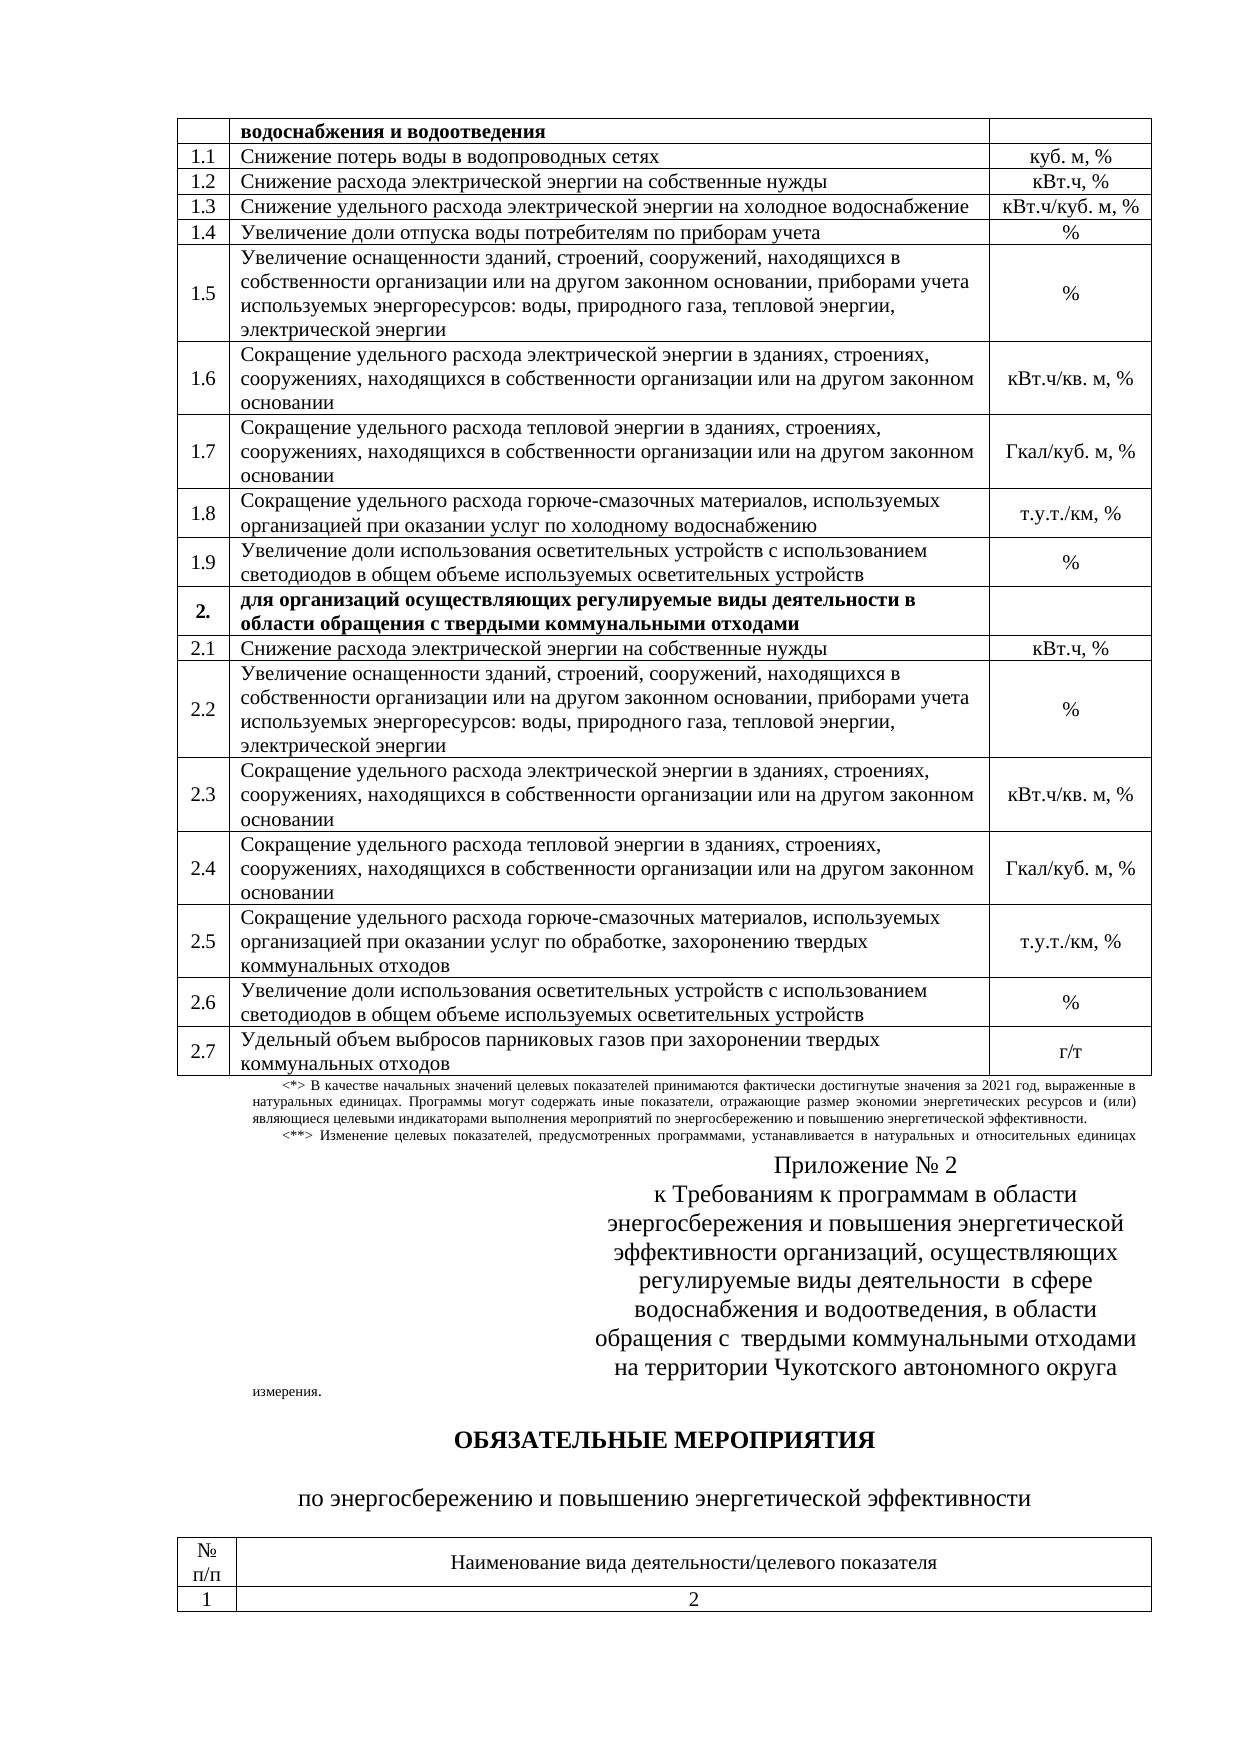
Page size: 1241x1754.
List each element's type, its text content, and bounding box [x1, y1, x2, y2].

table_cell кВт.ч, % [990, 169, 1151, 193]
table_cell [990, 119, 1151, 143]
table_cell г/т [990, 1027, 1151, 1075]
table_cell Сокращение удельного расхода горюче-смазочных материалов, используемых организацией при оказании услуг по обработке, захоронению твердых коммунальных отходов [230, 905, 989, 977]
table_cell Гкал/куб. м, % [990, 415, 1151, 487]
table_cell 2.1 [178, 636, 229, 660]
table_cell 2 [237, 1587, 1151, 1611]
table_cell 1. [178, 119, 229, 143]
table_cell 1.2 [178, 169, 229, 193]
table_cell 1.7 [178, 415, 229, 487]
table_cell 2.2 [178, 661, 229, 757]
table_cell Увеличение оснащенности зданий, строений, сооружений, находящихся в собственности организации или на другом законном основании, приборами учета используемых энергоресурсов: воды, природного газа, тепловой энергии, электрической энергии [230, 661, 989, 757]
table_cell кВт.ч/куб. м, % [990, 195, 1151, 218]
text по энергосбережению и повышению энергетической эффективности [177, 1483, 1152, 1512]
table_cell % [990, 220, 1151, 244]
table_cell Сокращение удельного расхода горюче-смазочных материалов, используемых организацией при оказании услуг по холодному водоснабжению [230, 489, 989, 537]
table_cell 2.4 [178, 832, 229, 904]
table_cell 2.6 [178, 978, 229, 1026]
text <**> Изменение целевых показателей, предусмотренных программами, устанавливается в натуральных и относительных единицах измерения. [252, 1381, 1137, 1400]
table_cell Снижение удельного расхода электрической энергии на холодное водоснабжение [230, 195, 989, 218]
table_cell 1.6 [178, 342, 229, 414]
table_cell [990, 587, 1151, 635]
table_cell т.у.т./км, % [990, 489, 1151, 537]
table_cell т.у.т./км, % [990, 905, 1151, 977]
table_cell Увеличение доли использования осветительных устройств с использованием светодиодов в общем объеме используемых осветительных устройств [230, 538, 989, 586]
table_cell кВт.ч/кв. м, % [990, 342, 1151, 414]
table_cell Сокращение удельного расхода тепловой энергии в зданиях, строениях, сооружениях, находящихся в собственности организации или на другом законном основании [230, 415, 989, 487]
table_cell Снижение расхода электрической энергии на собственные нужды [230, 636, 989, 660]
table_cell для организаций осуществляющих регулируемые виды деятельности в области обращения с твердыми коммунальными отходами [230, 587, 989, 635]
table_cell 1.1 [178, 144, 229, 168]
table_cell Снижение потерь воды в водопроводных сетях [230, 144, 989, 168]
table_cell к Требованиям к программам в области энергосбережения и повышения энергетической эффективности организаций, осуществляющих регулируемые виды деятельности в сфере водоснабжения и водоотведения, в области обращения с твердыми коммунальными отходами на территории Чукотского автономного округа [166, 1179, 1152, 1381]
text <*> В качестве начальных значений целевых показателей принимаются фактически достигнутые значения за 2021 год, выраженные в натуральных единицах. Программы могут содержать иные показатели, отражающие размер экономии энергетических ресурсов и (или) являющиеся целевыми индикаторами выполнения мероприятий по энергосбережению и повышению энергетической эффективности. [252, 1076, 1137, 1127]
table_cell 1.8 [178, 489, 229, 537]
table_cell 2. [178, 587, 229, 635]
table_cell 2.3 [178, 758, 229, 831]
table_cell Увеличение оснащенности зданий, строений, сооружений, находящихся в собственности организации или на другом законном основании, приборами учета используемых энергоресурсов: воды, природного газа, тепловой энергии, электрической энергии [230, 245, 989, 341]
table_cell Сокращение удельного расхода электрической энергии в зданиях, строениях, сооружениях, находящихся в собственности организации или на другом законном основании [230, 758, 989, 831]
table_cell % [990, 661, 1151, 757]
text <**> Изменение целевых показателей, предусмотренных программами, устанавливается в натуральных и относительных единицах измерения. [252, 1127, 1137, 1151]
table_cell 1.4 [178, 220, 229, 244]
table_cell Сокращение удельного расхода электрической энергии в зданиях, строениях, сооружениях, находящихся в собственности организации или на другом законном основании [230, 342, 989, 414]
table_cell % [990, 538, 1151, 586]
table_cell 1 [178, 1587, 236, 1611]
table_header Приложение № 2 [166, 1151, 1152, 1179]
table_cell кВт.ч, % [990, 636, 1151, 660]
table_cell Увеличение доли использования осветительных устройств с использованием светодиодов в общем объеме используемых осветительных устройств [230, 978, 989, 1026]
table_cell кВт.ч/кв. м, % [990, 758, 1151, 831]
table_cell 2.5 [178, 905, 229, 977]
table_header Наименование вида деятельности/целевого показателя [237, 1538, 1151, 1586]
table_cell Сокращение удельного расхода тепловой энергии в зданиях, строениях, сооружениях, находящихся в собственности организации или на другом законном основании [230, 832, 989, 904]
table_cell 2.7 [178, 1027, 229, 1075]
table_cell куб. м, % [990, 144, 1151, 168]
subtitle ОБЯЗАТЕЛЬНЫЕ МЕРОПРИЯТИЯ [177, 1425, 1152, 1454]
table_header № п/п [178, 1538, 236, 1586]
table_cell Удельный объем выбросов парниковых газов при захоронении твердых коммунальных отходов [230, 1027, 989, 1075]
table_cell % [990, 245, 1151, 341]
table_cell Гкал/куб. м, % [990, 832, 1151, 904]
table_cell % [990, 978, 1151, 1026]
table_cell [230, 119, 989, 143]
table_cell 1.9 [178, 538, 229, 586]
table_cell Снижение расхода электрической энергии на собственные нужды [230, 169, 989, 193]
table_cell Увеличение доли отпуска воды потребителям по приборам учета [230, 220, 989, 244]
table_cell 1.5 [178, 245, 229, 341]
table_cell 1.3 [178, 195, 229, 218]
